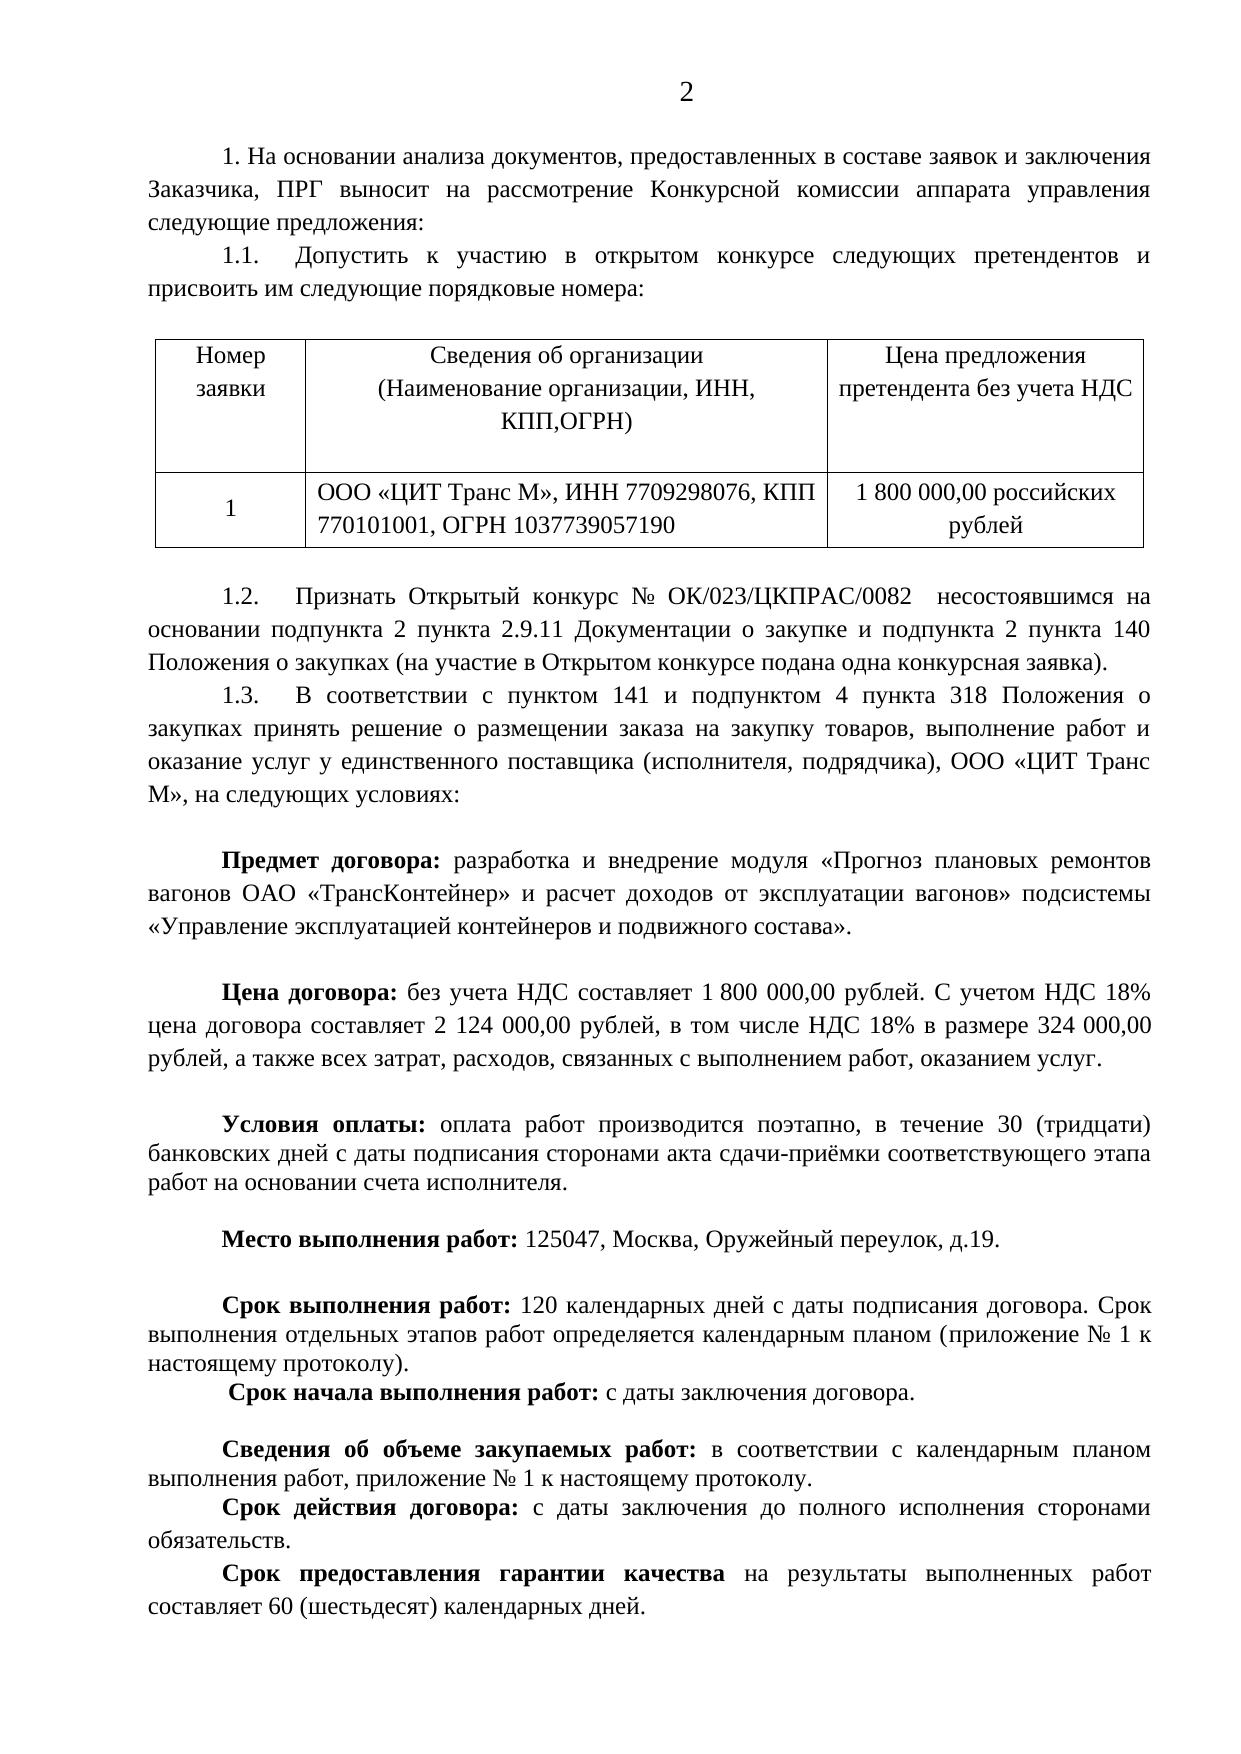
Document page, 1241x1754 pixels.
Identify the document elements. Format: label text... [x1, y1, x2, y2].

text Срок начала выполнения работ: с даты заключения договора. [148, 1377, 1152, 1406]
text Место выполнения работ: 125047, Москва, Оружейный переулок, д.19. [148, 1224, 1152, 1253]
table_cell 1 [156, 473, 305, 547]
text Предмет договора: разработка и внедрение модуля «Прогноз плановых ремонтов вагонов ОАО «ТрансКонтейнер» и расчет доходов от эксплуатации вагонов» подсистемы «Управление эксплуатацией контейнеров и подвижного состава». [148, 845, 1152, 940]
text 1.2. Признать Открытый конкурс № ОК/023/ЦКПРАС/0082 несостоявшимся на основании подпункта 2 пункта 2.9.11 Документации о закупке и подпункта 2 пункта 140 Положения о закупках (на участие в Открытом конкурсе подана одна конкурсная заявка). [148, 581, 1152, 676]
text 1. На основании анализа документов, предоставленных в составе заявок и заключения Заказчика, ПРГ выносит на рассмотрение Конкурсной комиссии аппарата управления следующие предложения: [148, 141, 1152, 236]
text Сведения об объеме закупаемых работ: в соответствии с календарным планом выполнения работ, приложение № 1 к настоящему протоколу. [148, 1434, 1152, 1492]
text 1.3. В соответствии с пунктом 141 и подпунктом 4 пункта 318 Положения о закупках принять решение о размещении заказа на закупку товаров, выполнение работ и оказание услуг у единственного поставщика (исполнителя, подрядчика), ООО «ЦИТ Транс М», на следующих условиях: [148, 680, 1152, 808]
text Срок выполнения работ: 120 календарных дней с даты подписания договора. Срок выполнения отдельных этапов работ определяется календарным планом (приложение № 1 к настоящему протоколу). [148, 1291, 1152, 1377]
text 1.1. Допустить к участию в открытом конкурсе следующих претендентов и присвоить им следующие порядковые номера: [148, 240, 1152, 302]
text Срок предоставления гарантии качества на результаты выполненных работ составляет 60 (шестьдесят) календарных дней. [148, 1558, 1152, 1619]
table_cell 1 800 000,00 российских рублей [828, 473, 1143, 547]
table_header Сведения об организации (Наименование организации, ИНН, КПП,ОГРН) [306, 340, 827, 472]
text Условия оплаты: оплата работ производится поэтапно, в течение 30 (тридцати) банковских дней с даты подписания сторонами акта сдачи-приёмки соответствующего этапа работ на основании счета исполнителя. [148, 1109, 1152, 1196]
table_header Цена предложения претендента без учета НДС [828, 340, 1143, 472]
text Цена договора: без учета НДС составляет 1 800 000,00 рублей. С учетом НДС 18% цена договора составляет 2 124 000,00 рублей, в том числе НДС 18% в размере 324 000,00 рублей, а также всех затрат, расходов, связанных с выполнением работ, оказанием услуг. [148, 977, 1152, 1072]
table_header Номер заявки [156, 340, 305, 472]
table_cell ООО «ЦИТ Транс М», ИНН 7709298076, КПП 770101001, ОГРН 1037739057190 [306, 473, 827, 547]
text Срок действия договора: с даты заключения до полного исполнения сторонами обязательств. [148, 1492, 1152, 1553]
